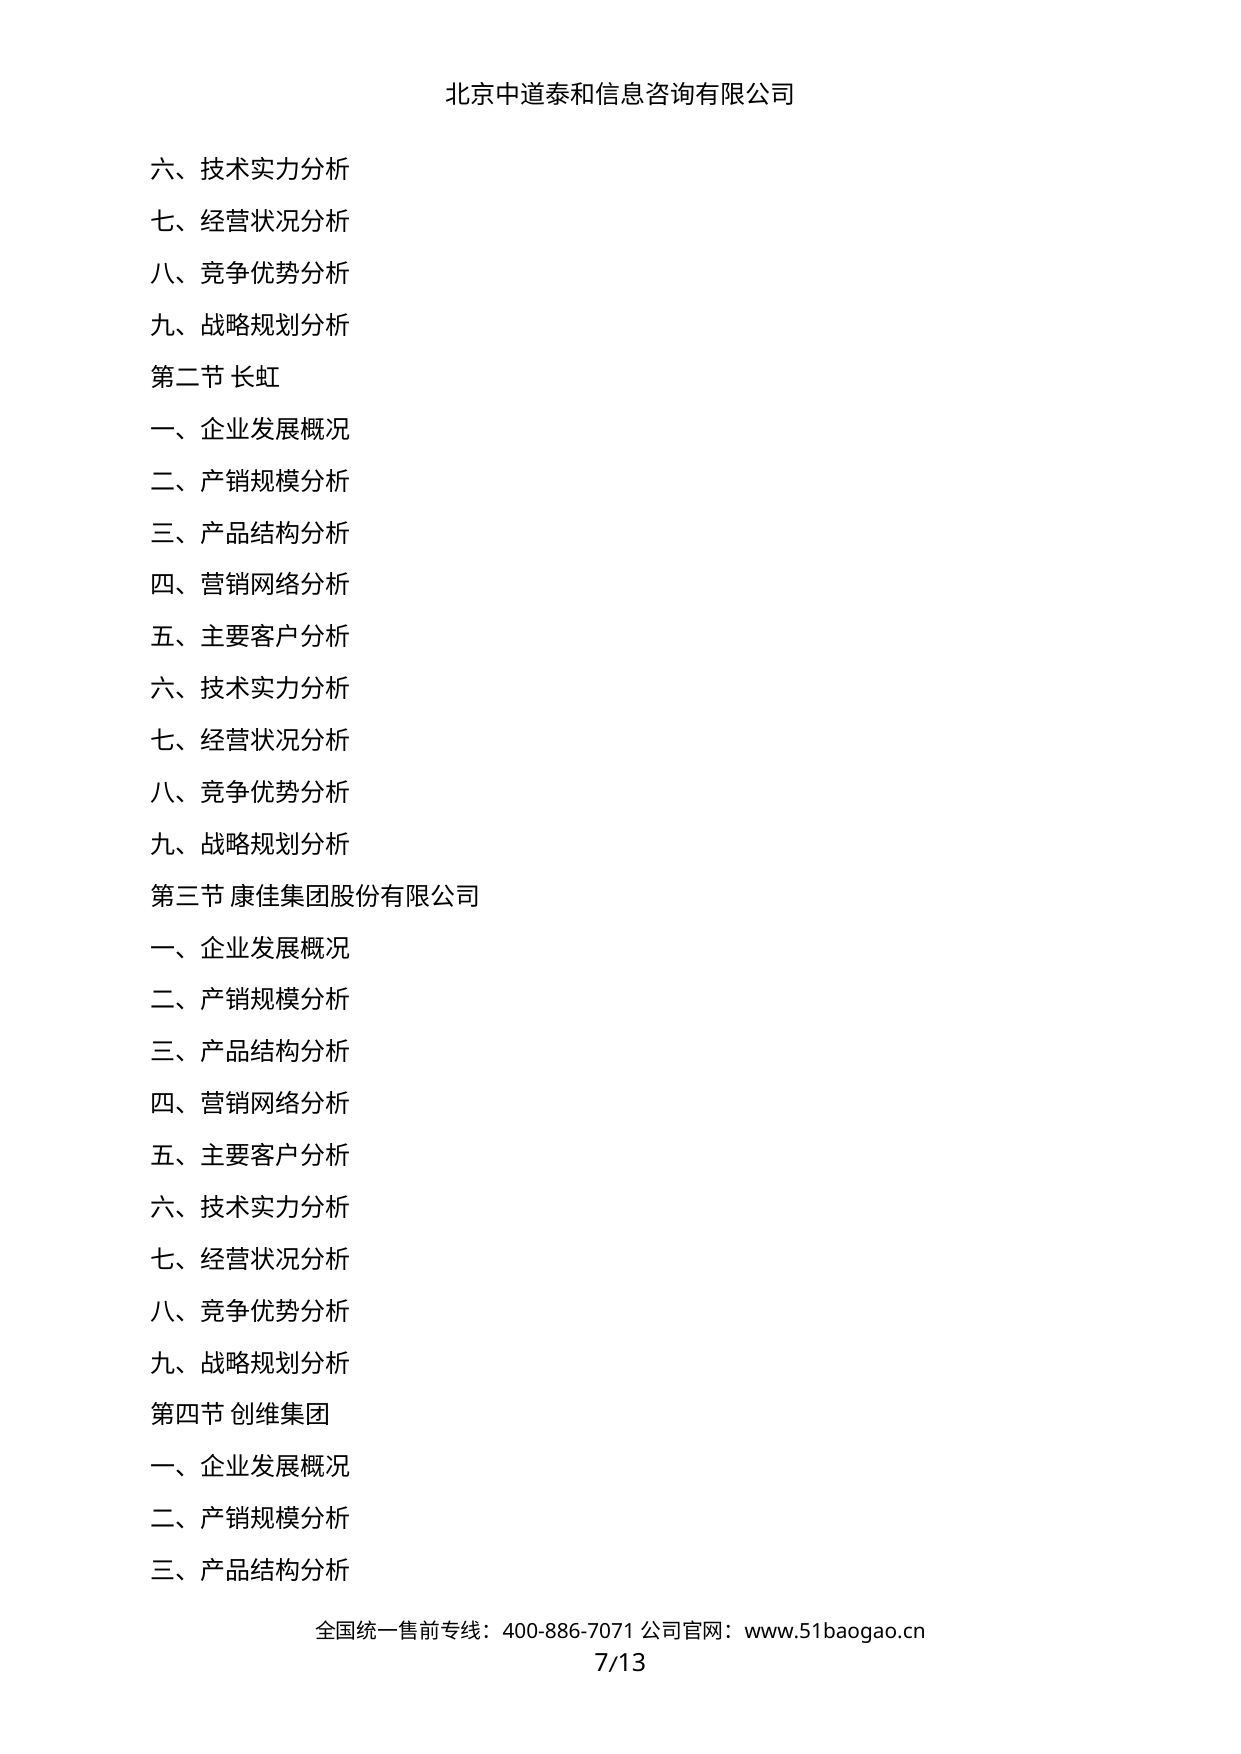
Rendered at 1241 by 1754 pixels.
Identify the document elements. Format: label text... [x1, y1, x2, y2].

text 八、竞争优势分析 [150, 1291, 1090, 1327]
text 四、营销网络分析 [150, 1084, 1090, 1120]
text 第二节 长虹 [150, 357, 1090, 394]
text 八、竞争优势分析 [150, 772, 1090, 809]
text 六、技术实力分析 [150, 1187, 1090, 1224]
text 三、产品结构分析 [150, 513, 1090, 549]
text 第四节 创维集团 [150, 1395, 1090, 1431]
text 二、产销规模分析 [150, 980, 1090, 1016]
text 八、竞争优势分析 [150, 254, 1090, 290]
text 六、技术实力分析 [150, 669, 1090, 705]
text 七、经营状况分析 [150, 202, 1090, 238]
text 三、产品结构分析 [150, 1032, 1090, 1068]
text 三、产品结构分析 [150, 1551, 1090, 1587]
text 七、经营状况分析 [150, 721, 1090, 757]
text 四、营销网络分析 [150, 565, 1090, 601]
text 一、企业发展概况 [150, 928, 1090, 964]
text 一、企业发展概况 [150, 409, 1090, 446]
text 九、战略规划分析 [150, 306, 1090, 342]
text 六、技术实力分析 [150, 150, 1090, 186]
text 一、企业发展概况 [150, 1447, 1090, 1483]
text 五、主要客户分析 [150, 1136, 1090, 1172]
text 五、主要客户分析 [150, 617, 1090, 653]
text 二、产销规模分析 [150, 1499, 1090, 1535]
text 二、产销规模分析 [150, 461, 1090, 497]
text 七、经营状况分析 [150, 1239, 1090, 1276]
text 九、战略规划分析 [150, 824, 1090, 861]
text 九、战略规划分析 [150, 1343, 1090, 1379]
text 第三节 康佳集团股份有限公司 [150, 876, 1090, 912]
